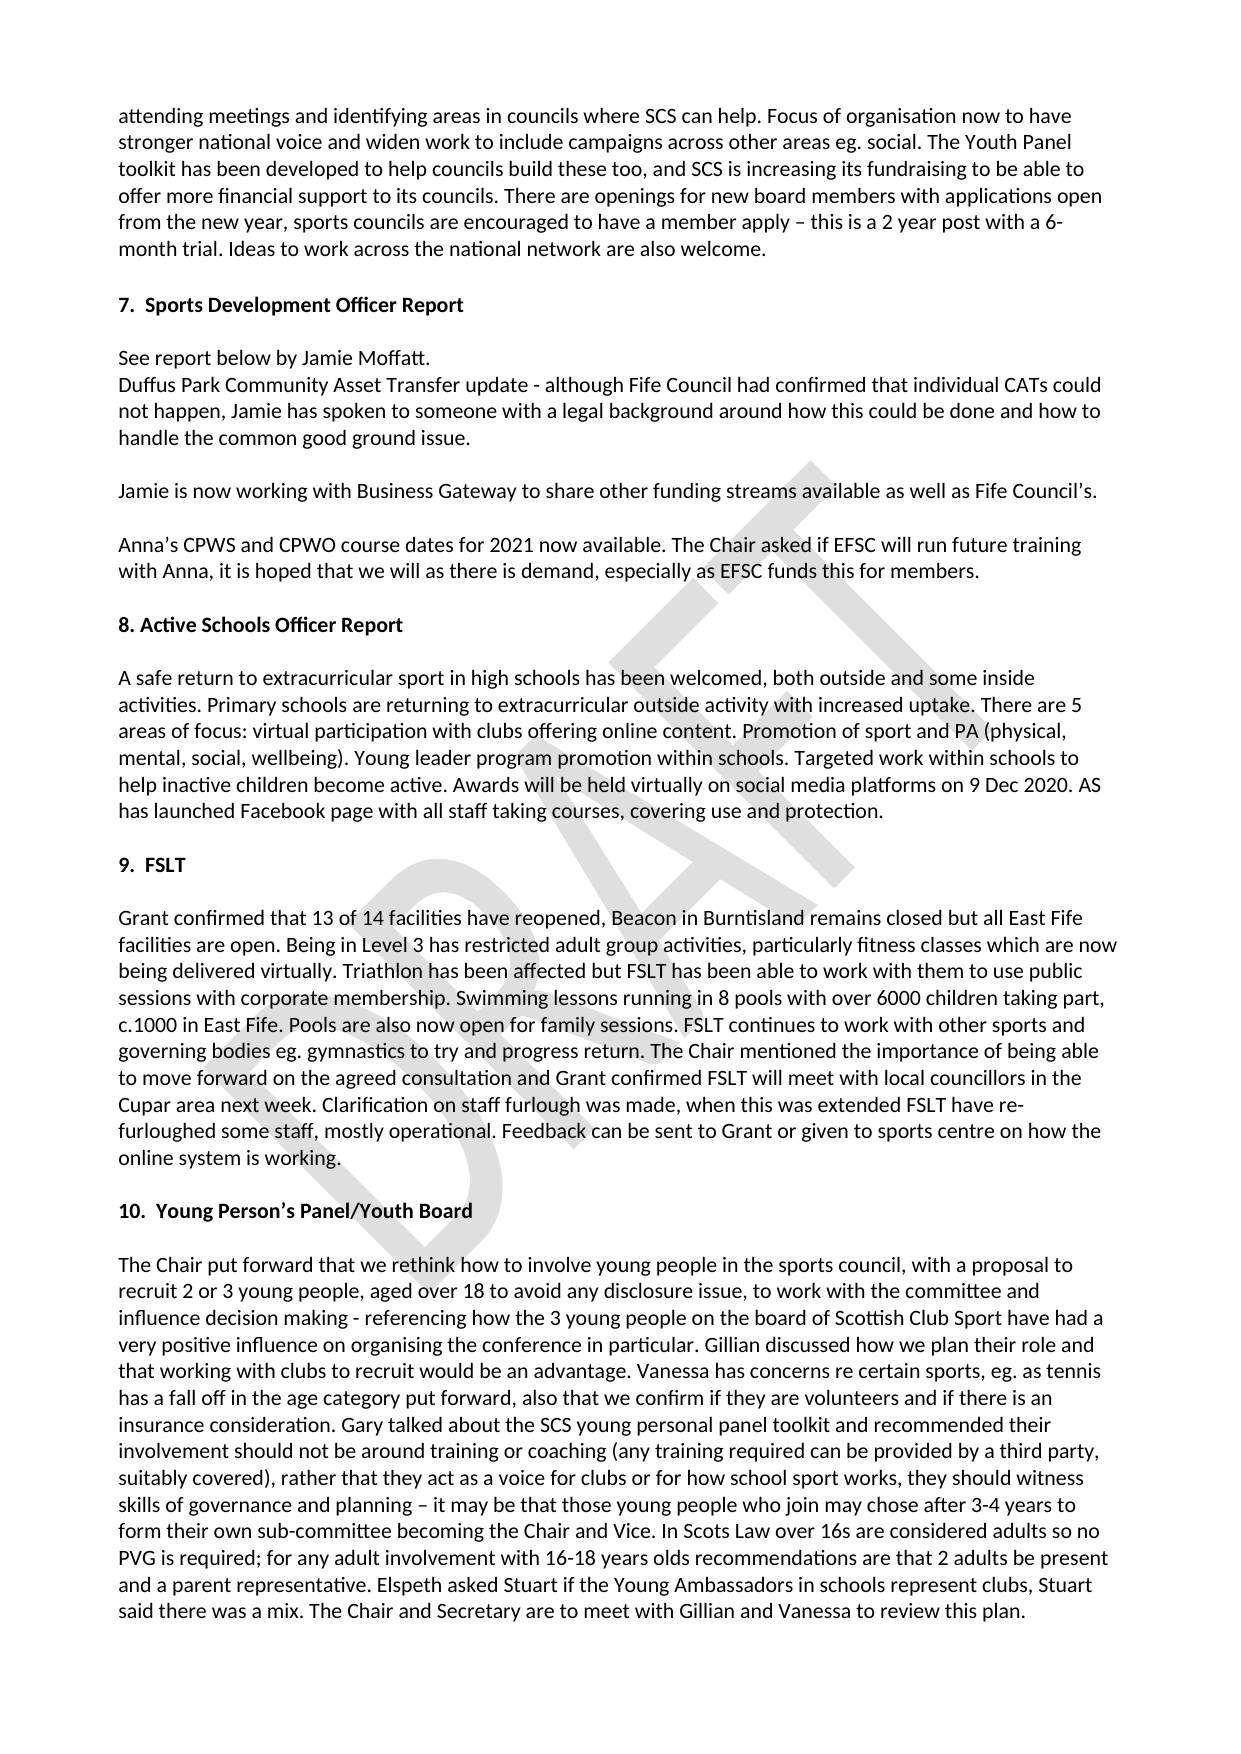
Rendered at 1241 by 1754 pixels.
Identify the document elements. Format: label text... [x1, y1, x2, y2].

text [118, 102, 1122, 262]
text Grant confirmed that 13 of 14 facilities have reopened, Beacon in Burntisland remains closed but all East Fife facilities are open. Being in Level 3 has restricted adult group activities, particularly fitness classes which are now being delivered virtually. Triathlon has been affected but FSLT has been able to work with them to use public sessions with corporate membership. Swimming lessons running in 8 pools with over 6000 children taking part, c.1000 in East Fife. Pools are also now open for family sessions. FSLT continues to work with other sports and governing bodies eg. gymnastics to try and progress return. The Chair mentioned the importance of being able to move forward on the agreed consultation and Grant confirmed FSLT will meet with local councillors in the Cupar area next week. Clarification on staff furlough was made, when this was extended FSLT have re-furloughed some staff, mostly operational. Feedback can be sent to Grant or given to sports centre on how the online system is working. [118, 904, 1122, 1171]
text See report below by Jamie Moffatt. [118, 344, 1122, 371]
text A safe return to extracurricular sport in high schools has been welcomed, both outside and some inside activities. Primary schools are returning to extracurricular outside activity with increased uptake. There are 5 areas of focus: virtual participation with clubs offering online content. Promotion of sport and PA (physical, mental, social, wellbeing). Young leader program promotion within schools. Targeted work within schools to help inactive children become active. Awards will be held virtually on social media platforms on 9 Dec 2020. AS has launched Facebook page with all staff taking courses, covering use and protection. [118, 664, 1122, 824]
text Duffus Park Community Asset Transfer update - although Fife Council had confirmed that individual CATs could not happen, Jamie has spoken to someone with a legal background around how this could be done and how to handle the common good ground issue. [118, 371, 1122, 451]
text Jamie is now working with Business Gateway to share other funding streams available as well as Fife Council’s. [118, 478, 1122, 504]
text 9. FSLT [118, 851, 1122, 878]
text 8. Active Schools Officer Report [118, 611, 1122, 638]
text 7. Sports Development Officer Report [118, 291, 1122, 318]
text 10. Young Person’s Panel/Youth Board [118, 1198, 1122, 1224]
text The Chair put forward that we rethink how to involve young people in the sports council, with a proposal to recruit 2 or 3 young people, aged over 18 to avoid any disclosure issue, to work with the committee and influence decision making - referencing how the 3 young people on the board of Scottish Club Sport have had a very positive influence on organising the conference in particular. Gillian discussed how we plan their role and that working with clubs to recruit would be an advantage. Vanessa has concerns re certain sports, eg. as tennis has a fall off in the age category put forward, also that we confirm if they are volunteers and if there is an insurance consideration. Gary talked about the SCS young personal panel toolkit and recommended their involvement should not be around training or coaching (any training required can be provided by a third party, suitably covered), rather that they act as a voice for clubs or for how school sport works, they should witness skills of governance and planning – it may be that those young people who join may chose after 3-4 years to form their own sub-committee becoming the Chair and Vice. In Scots Law over 16s are considered adults so no PVG is required; for any adult involvement with 16-18 years olds recommendations are that 2 adults be present and a parent representative. Elspeth asked Stuart if the Young Ambassadors in schools represent clubs, Stuart said there was a mix. The Chair and Secretary are to meet with Gillian and Vanessa to review this plan. [118, 1251, 1122, 1624]
text Anna’s CPWS and CPWO course dates for 2021 now available. The Chair asked if EFSC will run future training with Anna, it is hoped that we will as there is demand, especially as EFSC funds this for members. [118, 531, 1122, 584]
